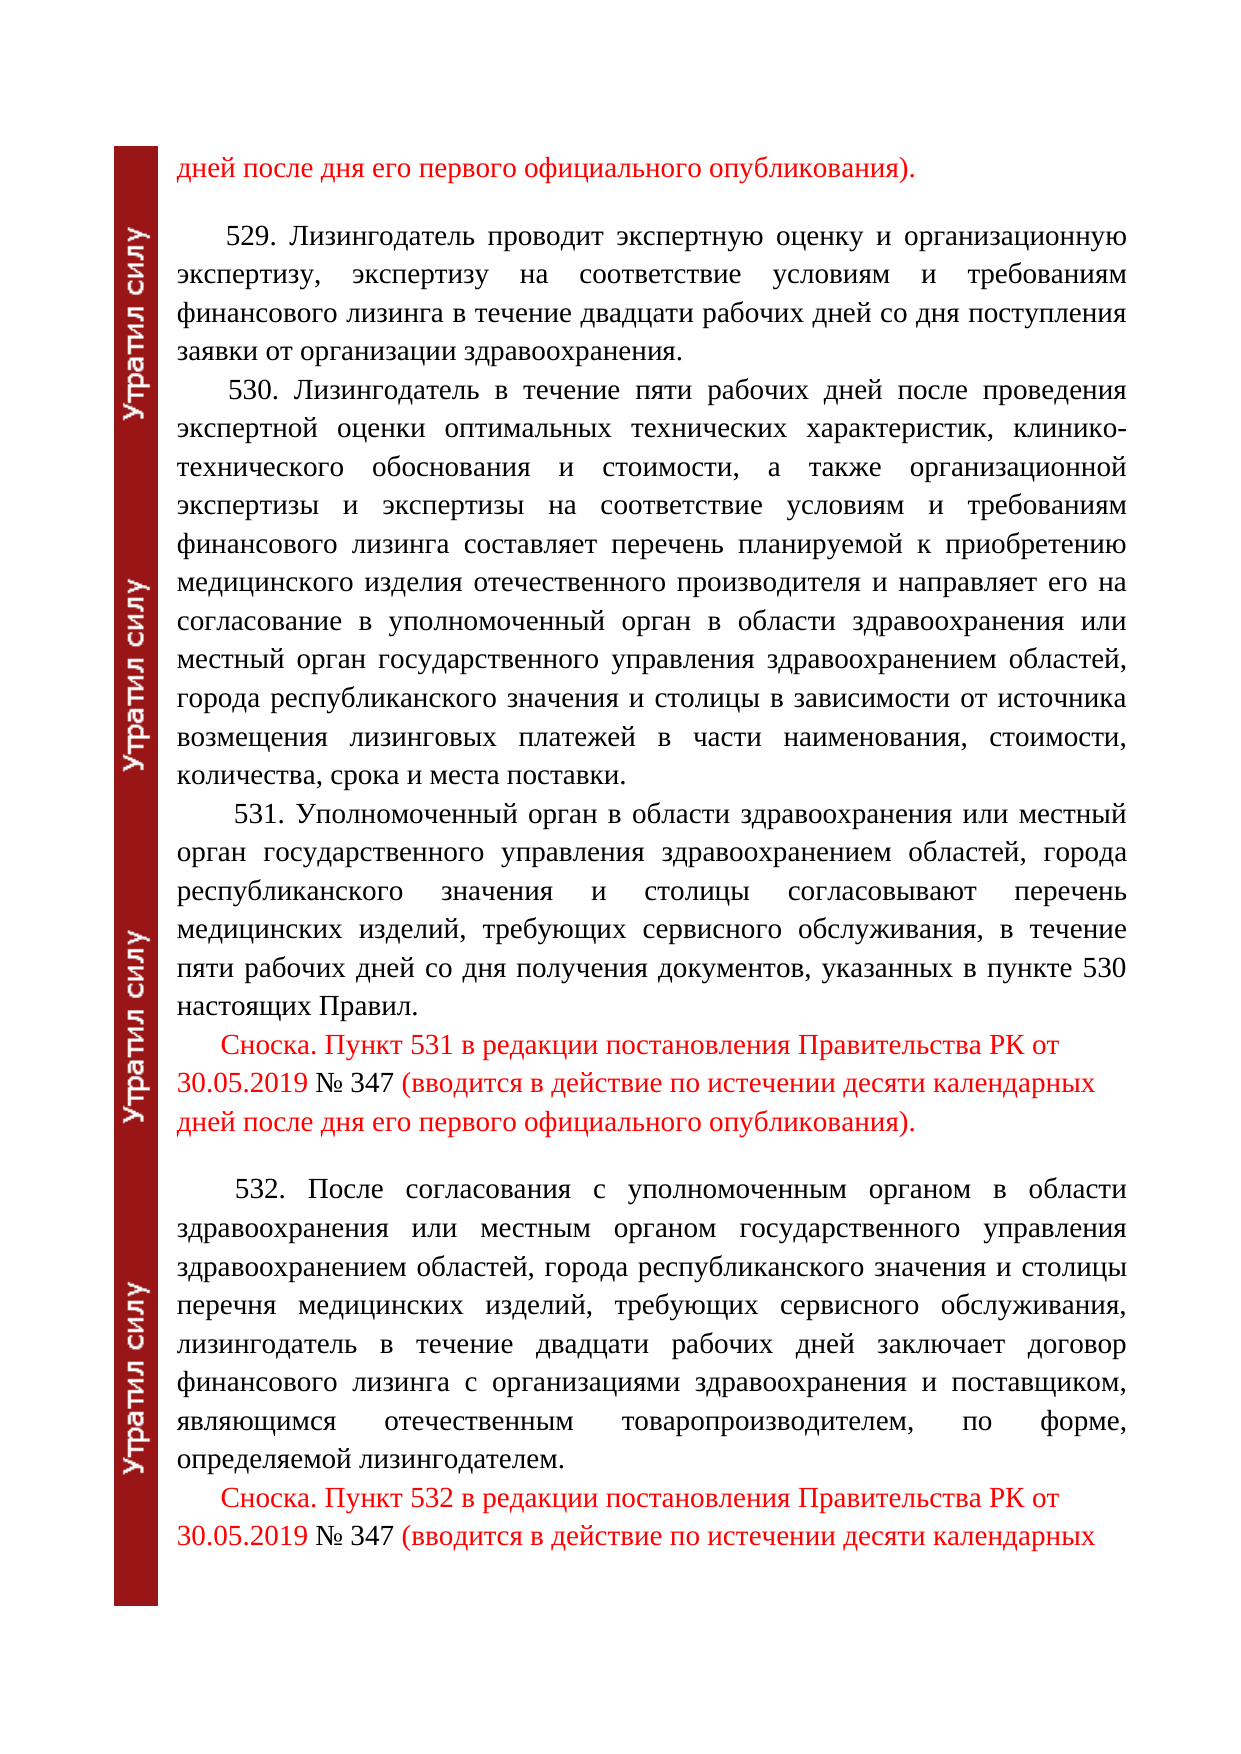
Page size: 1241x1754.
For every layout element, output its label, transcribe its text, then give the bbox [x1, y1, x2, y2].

text 532. После согласования с уполномоченным органом в области здравоохранения или местным органом государственного управления здравоохранением областей, города республиканского значения и столицы перечня медицинских изделий, требующих сервисного обслуживания, лизингодатель в течение двадцати рабочих дней заключает договор финансового лизинга с организациями здравоохранения и поставщиком, являющимся отечественным товаропроизводителем, по форме, определяемой лизингодателем. [112, 1172, 1128, 1475]
text 531. Уполномоченный орган в области здравоохранения или местный орган государственного управления здравоохранением областей, города республиканского значения и столицы согласовывают перечень медицинских изделий, требующих сервисного обслуживания, в течение пяти рабочих дней со дня получения документов, указанных в пункте 530 настоящих Правил. [112, 796, 1128, 1022]
text 530. Лизингодатель в течение пяти рабочих дней после проведения экспертной оценки оптимальных технических характеристик, клинико-технического обоснования и стоимости, а также организационной экспертизы и экспертизы на соответствие условиям и требованиям финансового лизинга составляет перечень планируемой к приобретению медицинского изделия отечественного производителя и направляет его на согласование в уполномоченный орган в области здравоохранения или местный орган государственного управления здравоохранением областей, города республиканского значения и столицы в зависимости от источника возмещения лизинговых платежей в части наименования, стоимости, количества, срока и места поставки. [112, 372, 1128, 791]
picture [114, 1475, 158, 1480]
text 529. Лизингодатель проводит экспертную оценку и организационную экспертизу, экспертизу на соответствие условиям и требованиям финансового лизинга в течение двадцати рабочих дней со дня поступления заявки от организации здравоохранения. [112, 218, 1128, 367]
picture [114, 214, 158, 218]
picture [114, 791, 158, 796]
picture [114, 1552, 158, 1606]
picture [114, 146, 158, 150]
picture [114, 1022, 158, 1027]
picture [114, 367, 158, 372]
picture [114, 1168, 158, 1172]
text Сноска. Пункт 531 в редакции постановления Правительства РК от 30.05.2019 № 347 (вводится в действие по истечении десяти календарных дней после дня его первого официального опубликования). [112, 1027, 1128, 1168]
